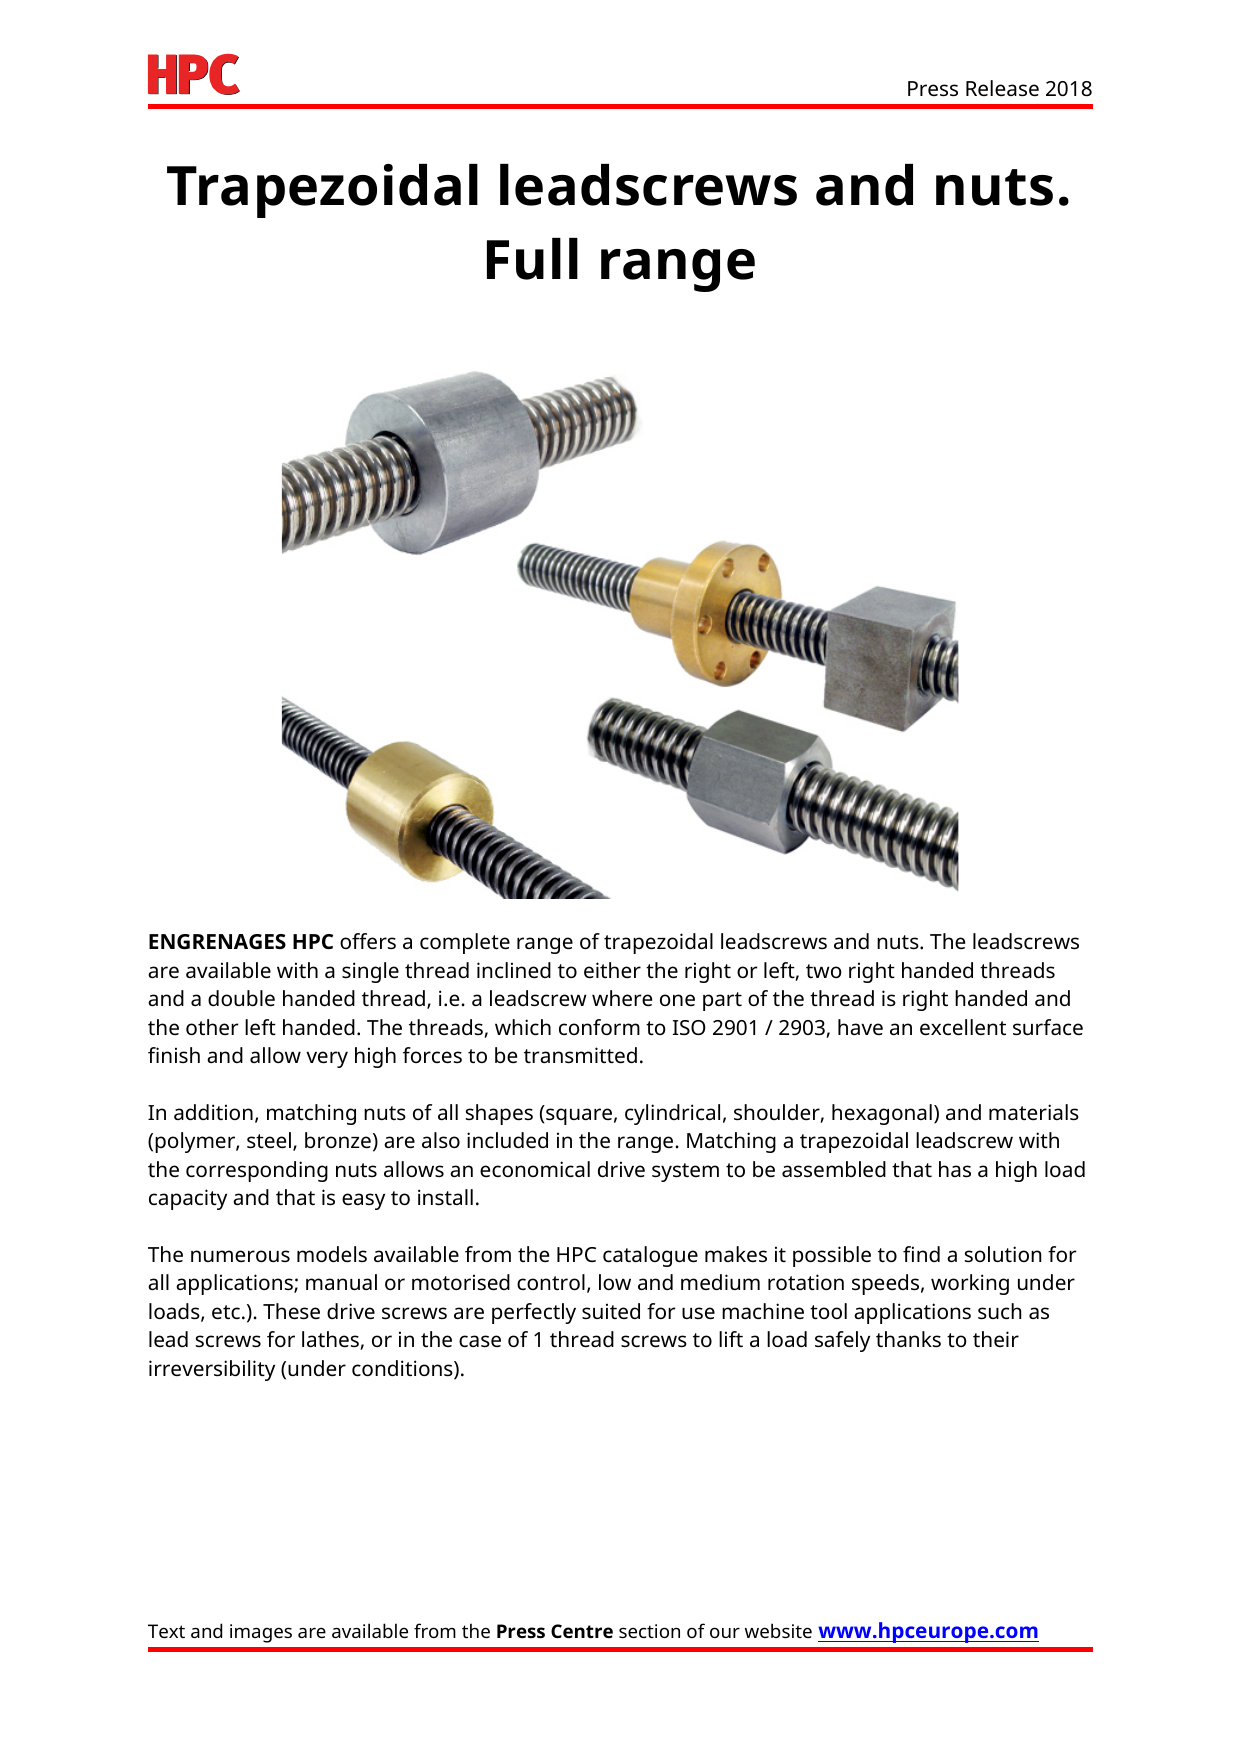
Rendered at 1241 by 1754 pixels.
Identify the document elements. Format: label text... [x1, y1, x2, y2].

picture [147, 53, 240, 95]
text In addition, matching nuts of all shapes (square, cylindrical, shoulder, hexagonal) and materials (polymer, steel, bronze) are also included in the range. Matching a trapezoidal leadscrew with the corresponding nuts allows an economical drive system to be assembled that has a high load capacity and that is easy to install. [148, 1098, 1093, 1212]
picture [281, 326, 959, 899]
text ENGRENAGES HPC offers a complete range of trapezoidal leadscrews and nuts. The leadscrews are available with a single thread inclined to either the right or left, two right handed threads and a double handed thread, i.e. a leadscrew where one part of the thread is right handed and the other left handed. The threads, which conform to ISO 2901 / 2903, have an excellent surface finish and allow very high forces to be transmitted. [148, 927, 1093, 1069]
title Trapezoidal leadscrews and nuts. Full range [148, 148, 1093, 295]
text The numerous models available from the HPC catalogue makes it possible to find a solution for all applications; manual or motorised control, low and medium rotation speeds, working under loads, etc.). These drive screws are perfectly suited for use machine tool applications such as lead screws for lathes, or in the case of 1 thread screws to lift a load safely thanks to their irreversibility (under conditions). [148, 1240, 1093, 1382]
